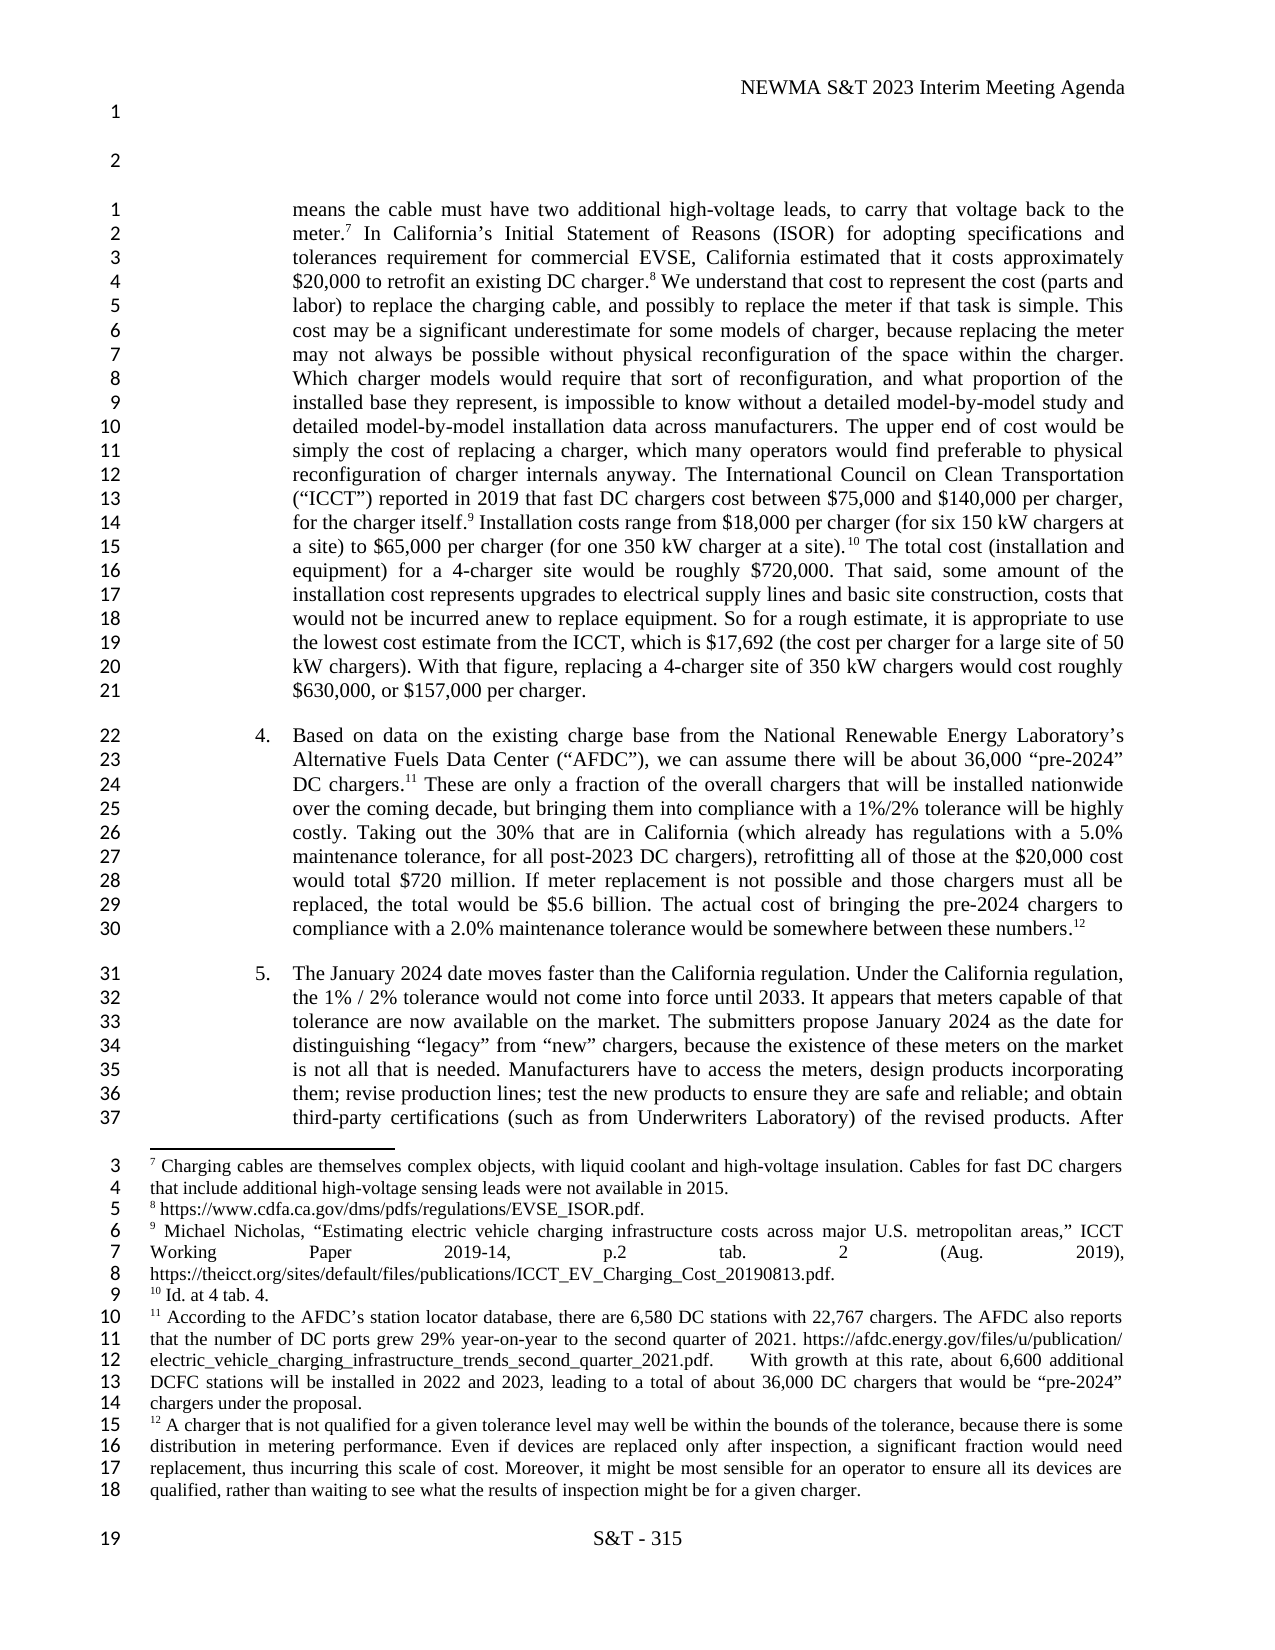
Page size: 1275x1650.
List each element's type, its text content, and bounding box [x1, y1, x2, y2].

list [255, 197, 1125, 702]
list The January 2024 date moves faster than the California regulation. Under the California regulation, the 1% / 2% tolerance would not come into force until 2033. It appears that meters capable of that tolerance are now available on the market. The submitters propose January 2024 as the date for distinguishing “legacy” from “new” chargers, because the existence of these meters on the market is not all that is needed. Manufacturers have to access the meters, design products incorporating them; revise production lines; test the new products to ensure they are safe and reliable; and obtain third-party certifications (such as from Underwriters Laboratory) of the revised products. After those steps, a manufacturer can begin delivering a revised product to operators. Installation of a charger is not simply a matter of placing it on a counter; charging sites involve construction work, leading to the secure attachment of a charger to a specially built concrete pad. In other words, from the first delivery of a new model of charger to the first installations of those chargers also takes time. The January 2024 date is appropriate for expecting new chargers to incorporate meters that were available a few years before that date. [255, 961, 1125, 1129]
list Based on data on the existing charge base from the National Renewable Energy Laboratory’s Alternative Fuels Data Center (“AFDC”), we can assume there will be about 36,000 “pre-2024” DC chargers. These are only a fraction of the overall chargers that will be installed nationwide over the coming decade, but bringing them into compliance with a 1%/2% tolerance will be highly costly. Taking out the 30% that are in California (which already has regulations with a 5.0% maintenance tolerance, for all post-2023 DC chargers), retrofitting all of those at the $20,000 cost would total $720 million. If meter replacement is not possible and those chargers must all be replaced, the total would be $5.6 billion. The actual cost of bringing the pre-2024 chargers to compliance with a 2.0% maintenance tolerance would be somewhere between these numbers. [255, 723, 1125, 940]
